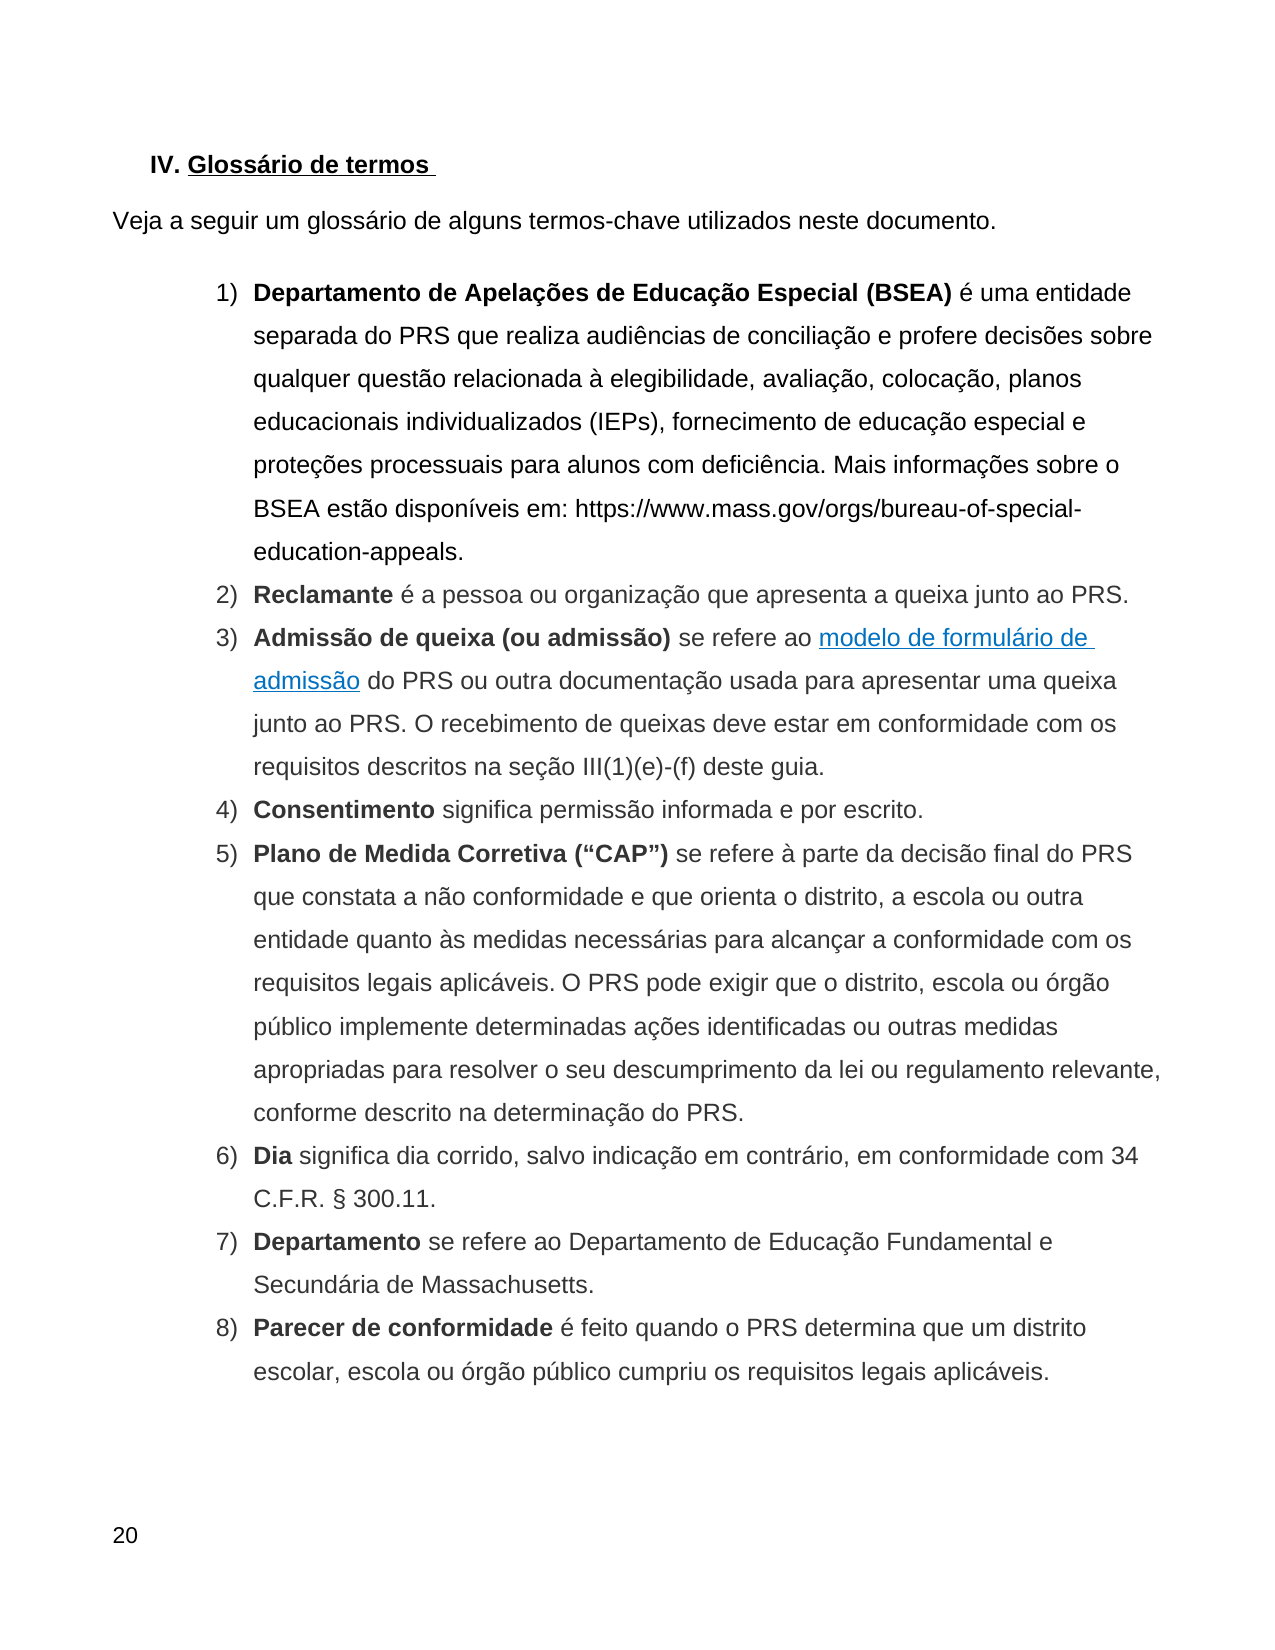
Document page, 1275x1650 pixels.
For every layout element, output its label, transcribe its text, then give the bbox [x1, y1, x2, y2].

list Glossário de termos [150, 150, 1162, 179]
list Departamento se refere ao Departamento de Educação Fundamental e Secundária de Massachusetts. [216, 1227, 1162, 1299]
list Parecer de conformidade é feito quando o PRS determina que um distrito escolar, escola ou órgão público cumpriu os requisitos legais aplicáveis. [216, 1313, 1162, 1385]
list Departamento de Apelações de Educação Especial (BSEA) é uma entidade separada do PRS que realiza audiências de conciliação e profere decisões sobre qualquer questão relacionada à elegibilidade, avaliação, colocação, planos educacionais individualizados (IEPs), fornecimento de educação especial e proteções processuais para alunos com deficiência. Mais informações sobre o BSEA estão disponíveis em: https://www.mass.gov/orgs/bureau-of-special-education-appeals. [216, 278, 1162, 565]
list Admissão de queixa (ou admissão) se refere ao modelo de formulário de admissão do PRS ou outra documentação usada para apresentar uma queixa junto ao PRS. O recebimento de queixas deve estar em conformidade com os requisitos descritos na seção III(1)(e)-(f) deste guia. [216, 623, 1162, 781]
list Reclamante é a pessoa ou organização que apresenta a queixa junto ao PRS. [216, 580, 1162, 608]
list Consentimento significa permissão informada e por escrito. [216, 795, 1162, 824]
list Dia significa dia corrido, salvo indicação em contrário, em conformidade com 34 C.F.R. § 300.11. [216, 1141, 1162, 1213]
list Plano de Medida Corretiva (“CAP”) se refere à parte da decisão final do PRS que constata a não conformidade e que orienta o distrito, a escola ou outra entidade quanto às medidas necessárias para alcançar a conformidade com os requisitos legais aplicáveis. O PRS pode exigir que o distrito, escola ou órgão público implemente determinadas ações identificadas ou outras medidas apropriadas para resolver o seu descumprimento da lei ou regulamento relevante, conforme descrito na determinação do PRS. [216, 838, 1162, 1126]
text Veja a seguir um glossário de alguns termos-chave utilizados neste documento. [112, 206, 1162, 234]
